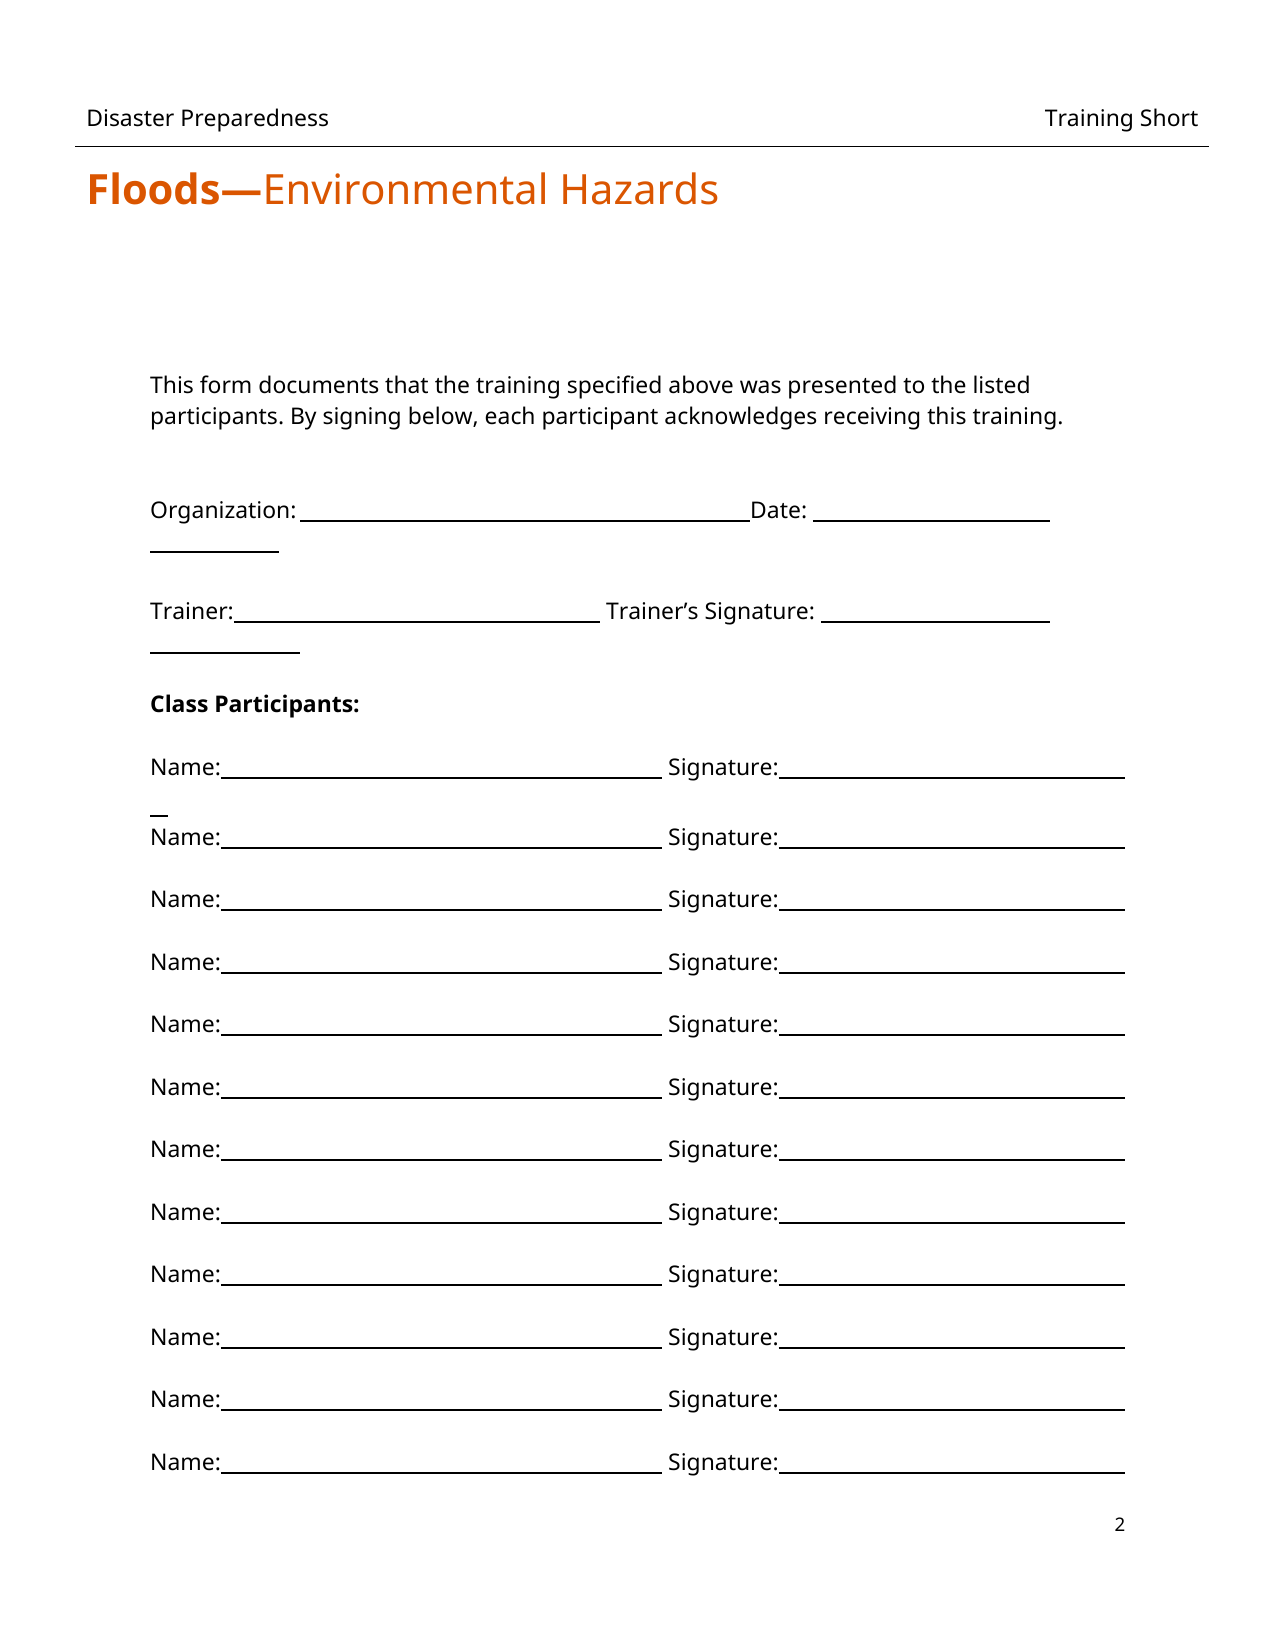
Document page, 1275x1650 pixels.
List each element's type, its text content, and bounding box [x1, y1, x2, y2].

text Name: Signature: [150, 1196, 1125, 1227]
text This form documents that the training specified above was presented to the listed participants. By signing below, each participant acknowledges receiving this training. [150, 369, 1125, 431]
text Name: Signature: [150, 883, 1125, 914]
text Name: Signature: [150, 1383, 1125, 1414]
text Name: Signature: [150, 1321, 1125, 1352]
text Name: Signature: [150, 1133, 1125, 1164]
text Name: Signature: [150, 1071, 1125, 1102]
text Name: Signature: [150, 821, 1125, 852]
text Trainer: Trainer’s Signature: [150, 594, 1125, 657]
text Organization: Date: [150, 494, 1125, 556]
text Name: Signature: [150, 946, 1125, 977]
text Name: Signature: [150, 1446, 1125, 1477]
text Name: Signature: [150, 1008, 1125, 1039]
text Class Participants: [150, 688, 1125, 719]
text Name: Signature: [150, 751, 1125, 782]
text Name: Signature: [150, 1258, 1125, 1289]
